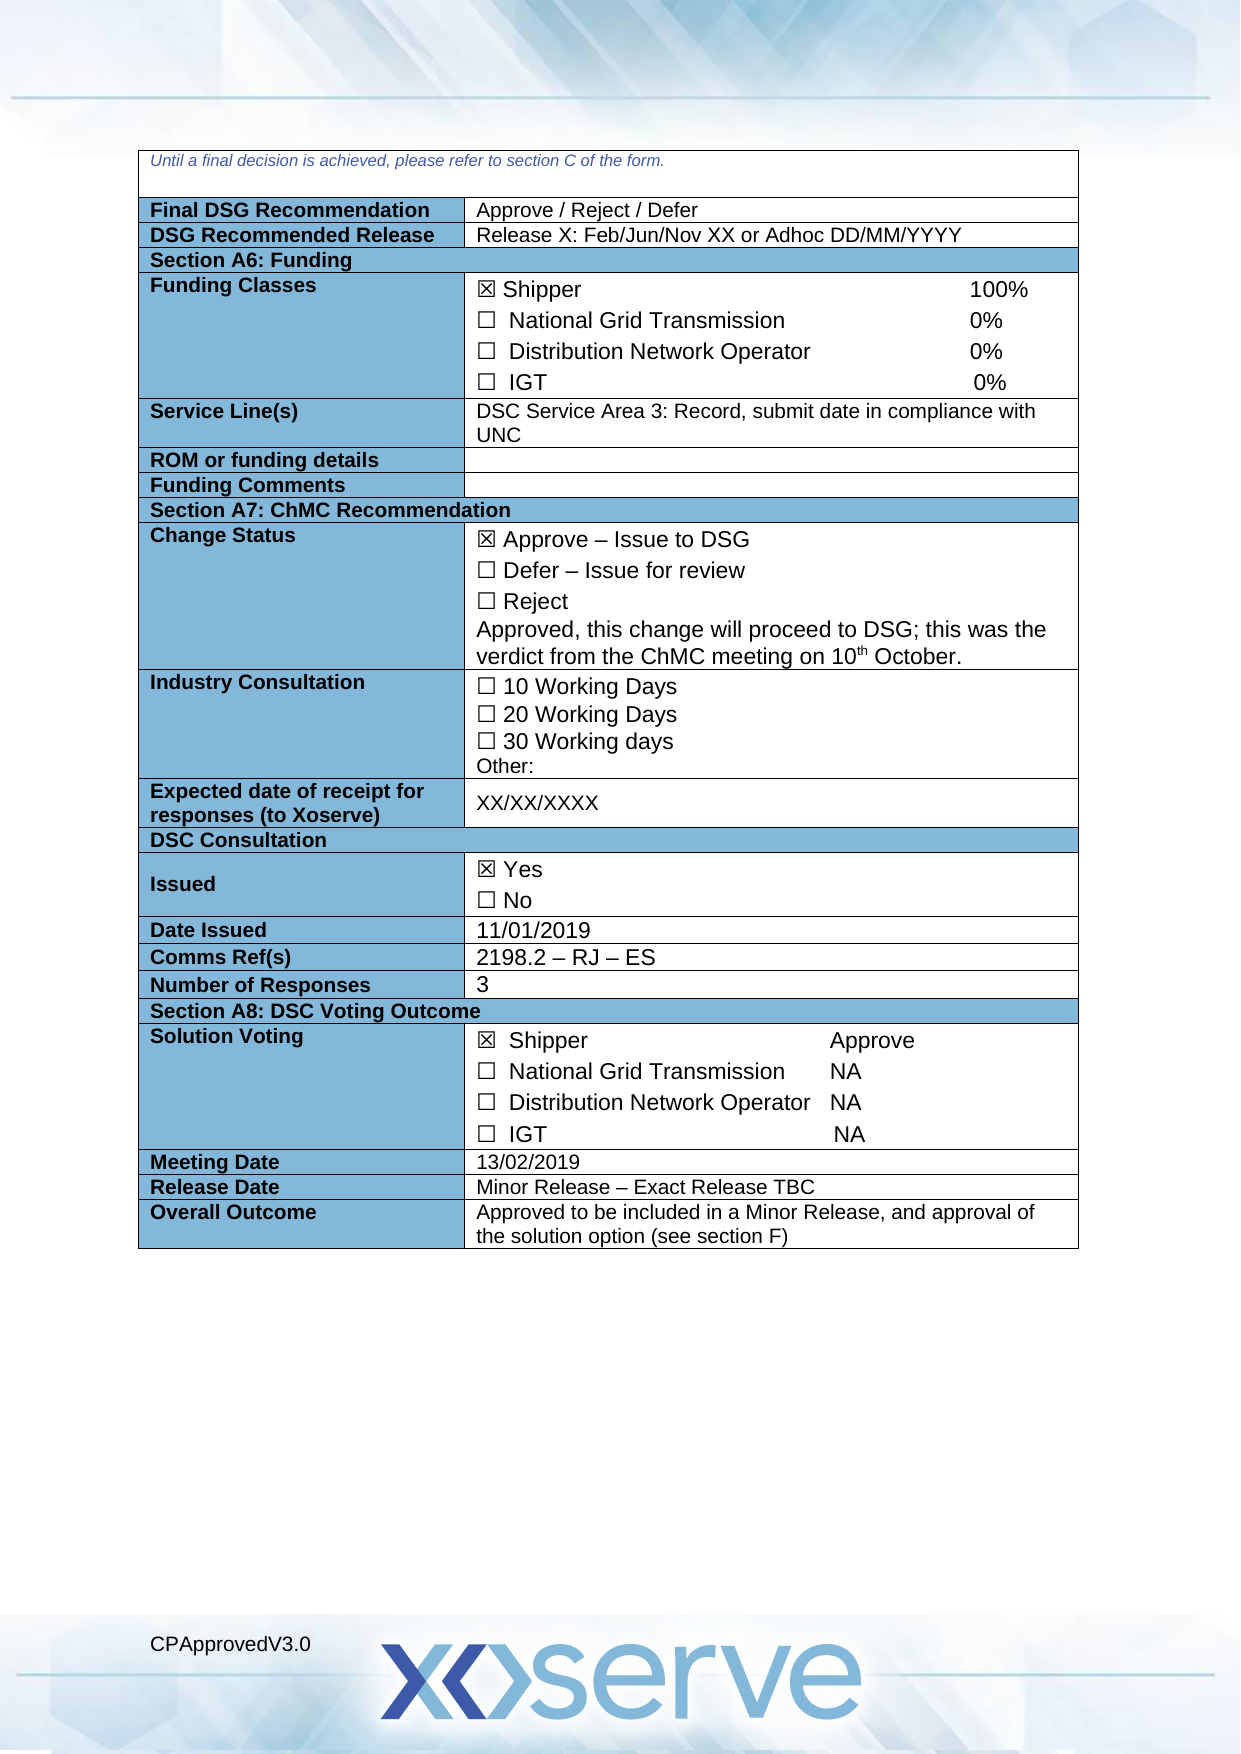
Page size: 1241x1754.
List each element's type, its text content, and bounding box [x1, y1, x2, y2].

table_cell Overall Outcome [139, 1200, 464, 1248]
table_cell 13/02/2019 [465, 1150, 1078, 1174]
table_cell XX/XX/XXXX [465, 779, 1078, 827]
table_cell Minor Release – Exact Release TBC [465, 1175, 1078, 1199]
table_cell Approve / Reject / Defer [465, 198, 1078, 222]
table_cell Expected date of receipt for responses (to Xoserve) [139, 779, 464, 827]
table_cell Service Line(s) [139, 399, 464, 447]
table_cell Final DSG Recommendation [139, 198, 464, 222]
table_cell DSG Recommended Release [139, 223, 464, 247]
table_cell Shipper 100% National Grid Transmission 0% Distribution Network Operator 0% IGT 0% [465, 273, 1078, 398]
table_cell Approve – Issue to DSG Defer – Issue for review Reject Approved, this change will proceed to DSG; this was the verdict from the ChMC meeting on 10th October. [465, 523, 1078, 669]
table_cell DSC Service Area 3: Record, submit date in compliance with UNC [465, 399, 1078, 447]
table_cell Industry Consultation [139, 670, 464, 778]
table_cell Funding Comments [139, 473, 464, 497]
table_cell 10 Working Days 20 Working Days 30 Working days Other: [465, 670, 1078, 778]
table_cell 11/01/2019 [465, 917, 1078, 943]
table_cell Funding Classes [139, 273, 464, 398]
table_cell [465, 473, 1078, 497]
table_cell Comms Ref(s) [139, 944, 464, 970]
table_cell Until a final decision is achieved, please refer to section C of the form. [139, 151, 1078, 197]
table_cell Section A8: DSC Voting Outcome [139, 999, 1078, 1023]
table_cell Section A6: Funding [139, 248, 1078, 272]
table_cell 2198.2 – RJ – ES [465, 944, 1078, 970]
table_cell Issued [139, 853, 464, 916]
table_cell [465, 448, 1078, 472]
table_cell DSC Consultation [139, 828, 1078, 852]
table_cell Date Issued [139, 917, 464, 943]
picture [0, 0, 1241, 1754]
table_cell Release Date [139, 1175, 464, 1199]
table_cell Approved to be included in a Minor Release, and approval of the solution option (see section F) [465, 1200, 1078, 1248]
table_cell ROM or funding details [139, 448, 464, 472]
table_cell Meeting Date [139, 1150, 464, 1174]
table_cell Release X: Feb/Jun/Nov XX or Adhoc DD/MM/YYYY [465, 223, 1078, 247]
table_cell Change Status [139, 523, 464, 669]
table_cell Section A7: ChMC Recommendation [139, 498, 1078, 522]
table_cell Shipper Approve National Grid Transmission NA Distribution Network Operator NA IGT NA [465, 1024, 1078, 1149]
table_cell Solution Voting [139, 1024, 464, 1149]
table_cell Yes No [465, 853, 1078, 916]
table_cell Number of Responses [139, 971, 464, 998]
table_cell 3 [465, 971, 1078, 998]
